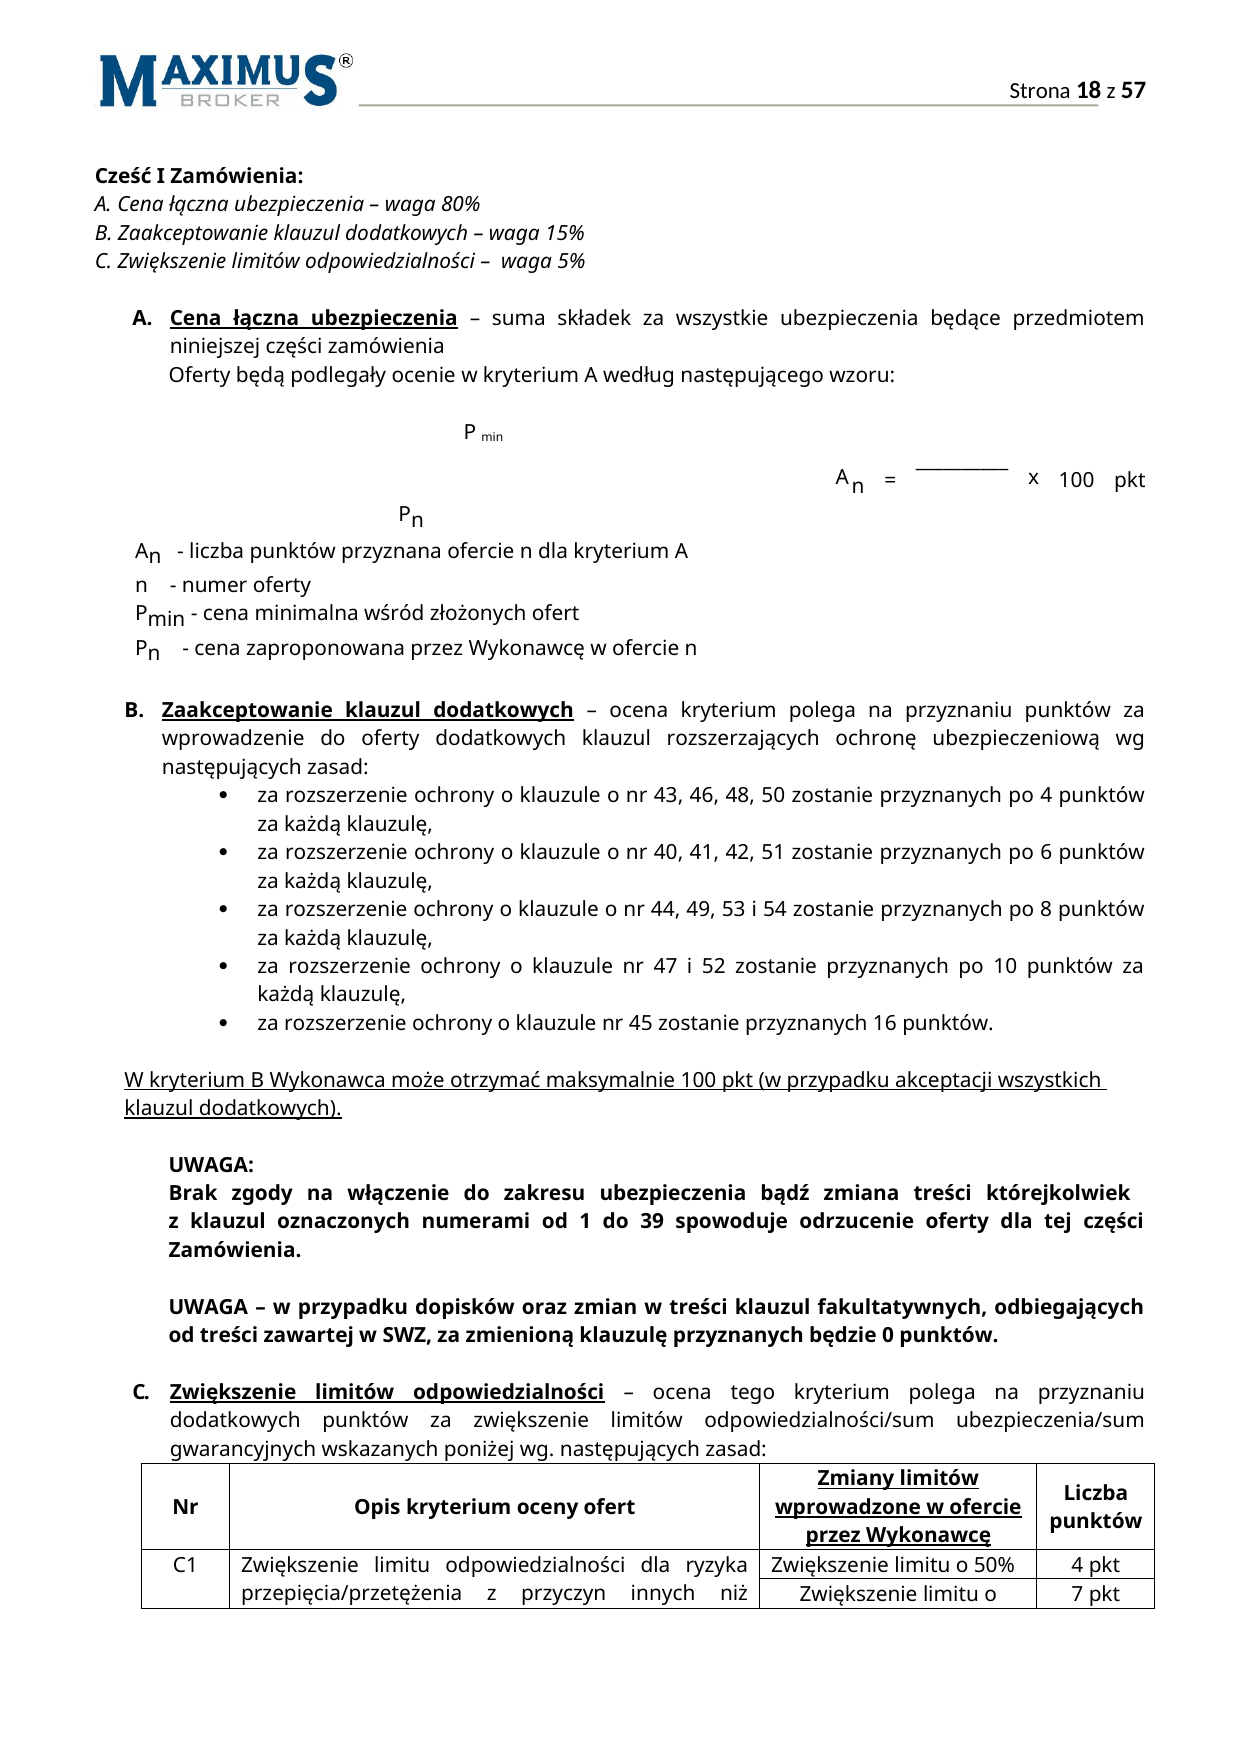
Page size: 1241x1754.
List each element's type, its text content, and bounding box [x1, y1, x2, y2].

table_header Liczba punktów [1037, 1464, 1154, 1549]
text n - numer oferty [124, 570, 1146, 598]
table_cell Zwiększenie limitu o 50% [760, 1550, 1036, 1578]
text A. Cena łączna ubezpieczenia – waga 80% [94, 189, 1146, 218]
table_header Opis kryterium oceny ofert [230, 1464, 759, 1549]
list za rozszerzenie ochrony o klauzule nr 47 i 52 zostanie przyznanych po 10 punktów za każdą klauzulę, [219, 951, 1146, 1008]
text UWAGA: [168, 1150, 1146, 1178]
text Brak zgody na włączenie do zakresu ubezpieczenia bądź zmiana treści którejkolwiek z klauzul oznaczonych numerami od 1 do 39 spowoduje odrzucenie oferty dla tej części Zamówienia. [168, 1178, 1146, 1263]
table_cell C1 [142, 1550, 229, 1608]
picture [94, 50, 359, 111]
text Pn - cena zaproponowana przez Wykonawcę w ofercie n [124, 633, 1146, 667]
table_cell Zwiększenie limitu odpowiedzialności dla ryzyka przepięcia/przetężenia z przyczyn innych niż wyładowania atmosferyczne [230, 1550, 759, 1608]
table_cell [760, 1579, 1036, 1608]
text W kryterium B Wykonawca może otrzymać maksymalnie 100 pkt (w przypadku akceptacji wszystkich klauzul dodatkowych). [124, 1065, 1146, 1122]
table_cell 4 pkt [1037, 1550, 1154, 1578]
list za rozszerzenie ochrony o klauzule nr 45 zostanie przyznanych 16 punktów. [219, 1008, 1146, 1036]
table_header Zmiany limitów wprowadzone w ofercie przez Wykonawcę [760, 1464, 1036, 1549]
text UWAGA – w przypadku dopisków oraz zmian w treści klauzul fakultatywnych, odbiegających od treści zawartej w SWZ, za zmienioną klauzulę przyznanych będzie 0 punktów. [168, 1292, 1146, 1349]
text Pmin - cena minimalna wśród złożonych ofert [124, 598, 1146, 633]
text C. Zwiększenie limitów odpowiedzialności – waga 5% [94, 246, 1146, 274]
table_cell 7 pkt [1037, 1579, 1154, 1608]
text An - liczba punktów przyznana ofercie n dla kryterium A [124, 536, 1146, 570]
list Zwiększenie limitów odpowiedzialności – ocena tego kryterium polega na przyznaniu dodatkowych punktów za zwiększenie limitów odpowiedzialności/sum ubezpieczenia/sum gwarancyjnych wskazanych poniżej wg. następujących zasad: [132, 1377, 1146, 1462]
list Cena łączna ubezpieczenia – suma składek za wszystkie ubezpieczenia będące przedmiotem niniejszej części zamówienia [132, 303, 1146, 360]
list za rozszerzenie ochrony o klauzule o nr 40, 41, 42, 51 zostanie przyznanych po 6 punktów za każdą klauzulę, [219, 837, 1146, 894]
text B. Zaakceptowanie klauzul dodatkowych – waga 15% [94, 218, 1146, 246]
text Oferty będą podlegały ocenie w kryterium A według następującego wzoru: [139, 360, 1146, 388]
table_header Nr [142, 1464, 229, 1549]
list za rozszerzenie ochrony o klauzule o nr 43, 46, 48, 50 zostanie przyznanych po 4 punktów za każdą klauzulę, [219, 780, 1146, 837]
list za rozszerzenie ochrony o klauzule o nr 44, 49, 53 i 54 zostanie przyznanych po 8 punktów za każdą klauzulę, [219, 894, 1146, 951]
text Cześć I Zamówienia: [94, 161, 1146, 189]
text P min [389, 417, 1146, 445]
list Zaakceptowanie klauzul dodatkowych – ocena kryterium polega na przyznaniu punktów za wprowadzenie do oferty dodatkowych klauzul rozszerzających ochronę ubezpieczeniową wg następujących zasad: [124, 695, 1146, 780]
text An = __________ x 100 pkt Pn [127, 445, 1146, 536]
